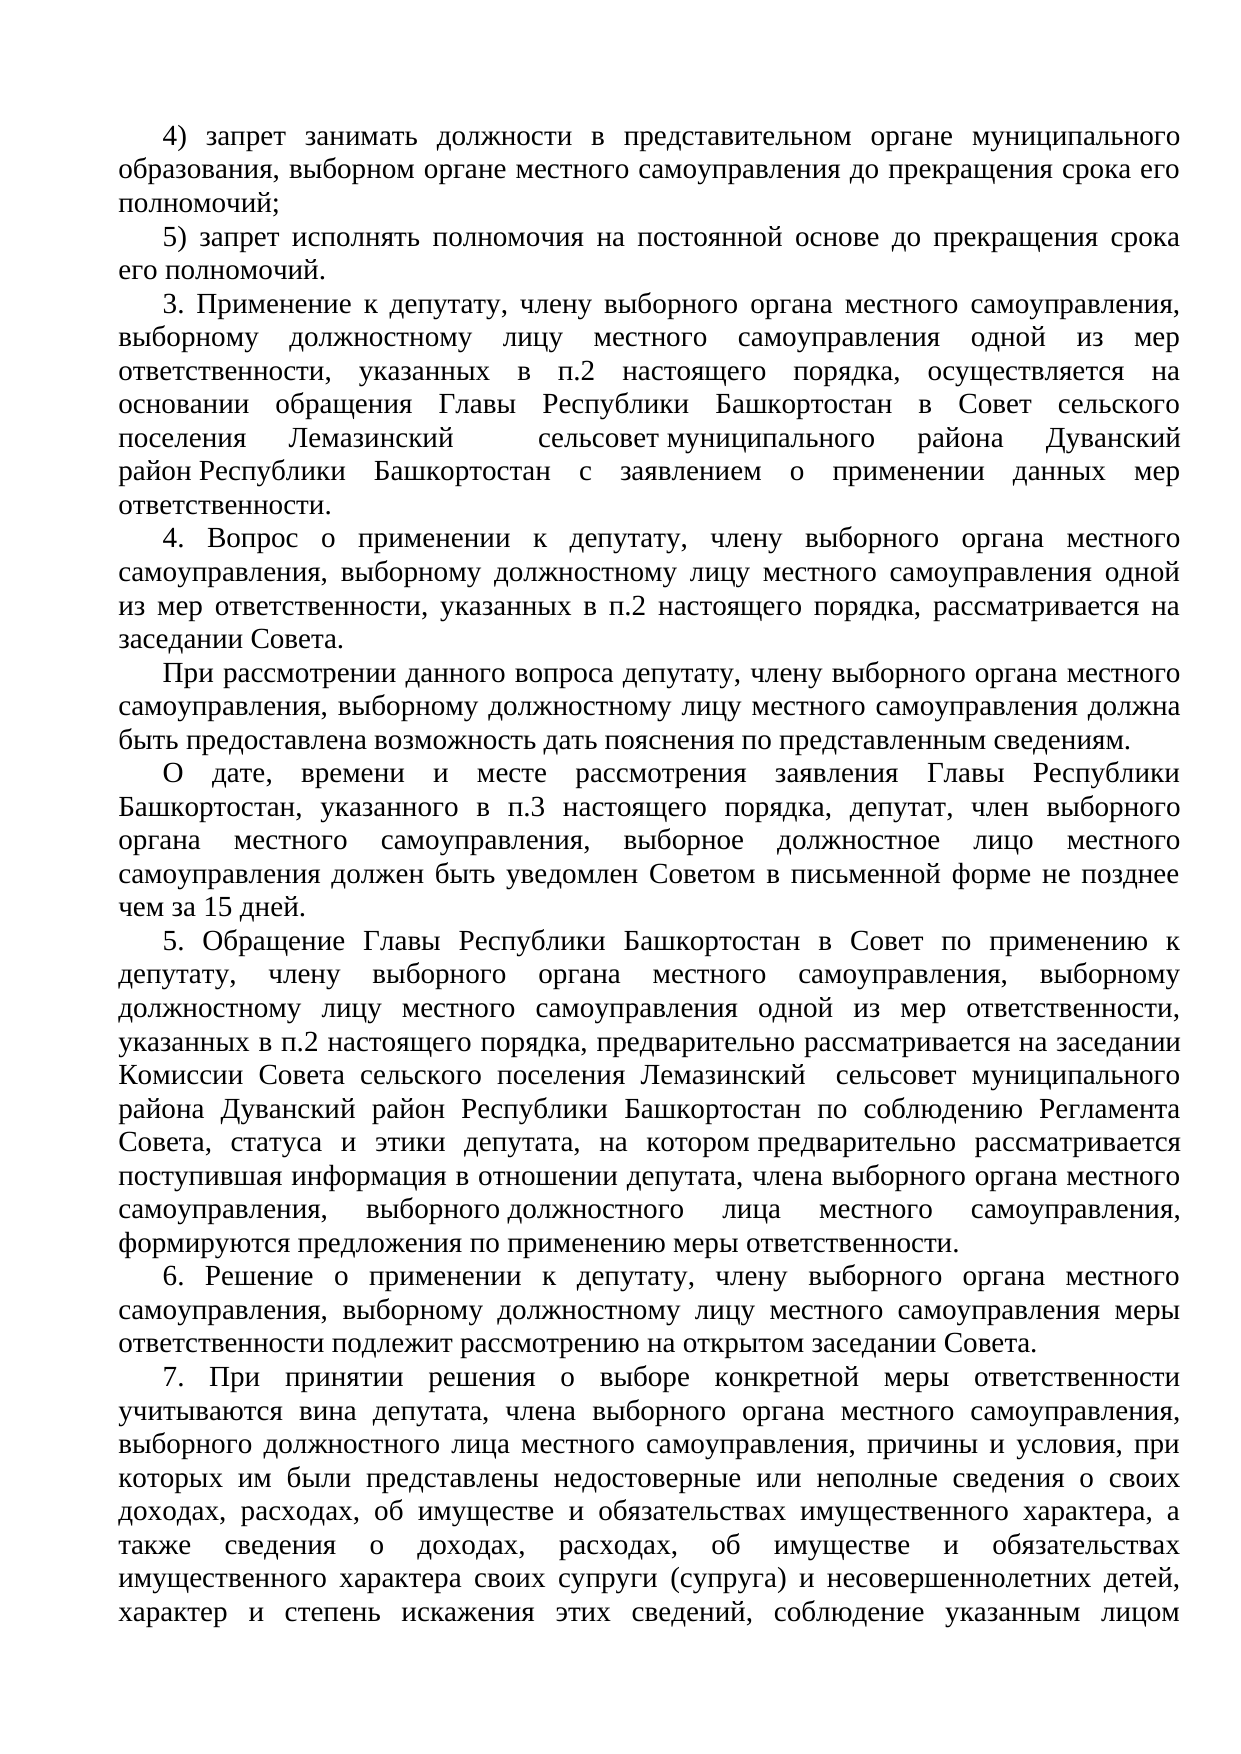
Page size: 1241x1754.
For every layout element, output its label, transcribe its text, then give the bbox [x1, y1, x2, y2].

text 6. Решение о применении к депутату, члену выборного органа местного самоуправления, выборному должностному лицу местного самоуправления меры ответственности подлежит рассмотрению на открытом заседании Совета. [118, 1258, 1181, 1359]
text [118, 1359, 1181, 1627]
text О дате, времени и месте рассмотрения заявления Главы Республики Башкортостан, указанного в п.3 настоящего порядка, депутат, член выборного органа местного самоуправления, выборное должностное лицо местного самоуправления должен быть уведомлен Советом в письменной форме не позднее чем за 15 дней. [118, 755, 1181, 923]
text При рассмотрении данного вопроса депутату, члену выборного органа местного самоуправления, выборному должностному лицу местного самоуправления должна быть предоставлена возможность дать пояснения по представленным сведениям. [118, 655, 1181, 755]
text 5) запрет исполнять полномочия на постоянной основе до прекращения срока его полномочий. [118, 219, 1181, 286]
text 3. Применение к депутату, члену выборного органа местного самоуправления, выборному должностному лицу местного самоуправления одной из мер ответственности, указанных в п.2 настоящего порядка, осуществляется на основании обращения Главы Республики Башкортостан в Совет сельского поселения Лемазинский сельсовет муниципального района Дуванский район Республики Башкортостан с заявлением о применении данных мер ответственности. [118, 286, 1181, 521]
text 4. Вопрос о применении к депутату, члену выборного органа местного самоуправления, выборному должностному лицу местного самоуправления одной из мер ответственности, указанных в п.2 настоящего порядка, рассматривается на заседании Совета. [118, 521, 1181, 655]
text 4) запрет занимать должности в представительном органе муниципального образования, выборном органе местного самоуправления до прекращения срока его полномочий; [118, 118, 1181, 219]
text 5. Обращение Главы Республики Башкортостан в Совет по применению к депутату, члену выборного органа местного самоуправления, выборному должностному лицу местного самоуправления одной из мер ответственности, указанных в п.2 настоящего порядка, предварительно рассматривается на заседании Комиссии Совета сельского поселения Лемазинский сельсовет муниципального района Дуванский район Республики Башкортостан по соблюдению Регламента Совета, статуса и этики депутата, на котором предварительно рассматривается поступившая информация в отношении депутата, члена выборного органа местного самоуправления, выборного должностного лица местного самоуправления, формируются предложения по применению меры ответственности. [118, 923, 1181, 1258]
